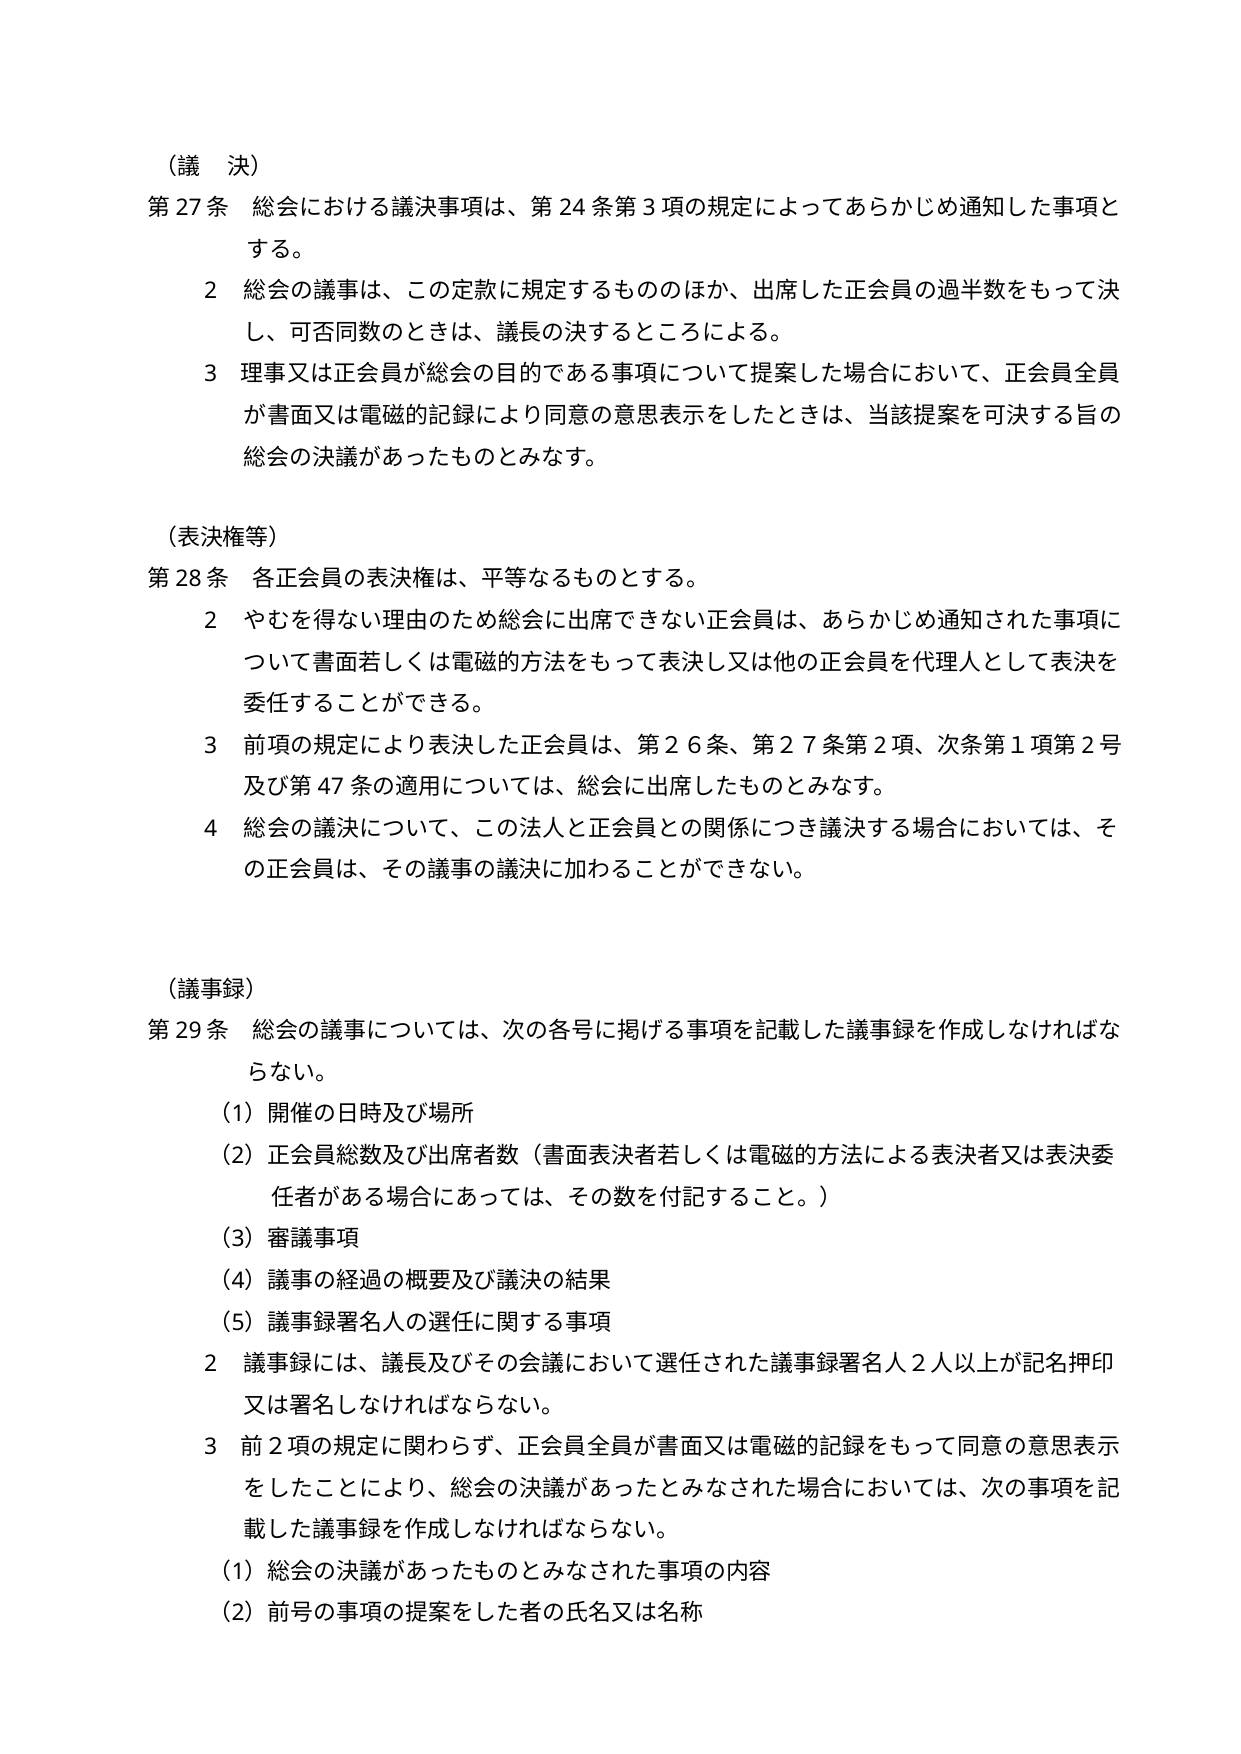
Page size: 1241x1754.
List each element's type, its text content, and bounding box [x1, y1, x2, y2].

text （2）正会員総数及び出席者数（書面表決者若しくは電磁的方法による表決者又は表決委任者がある場合にあっては、その数を付記すること。） [208, 1137, 1122, 1212]
text 2 議事録には、議長及びその会議において選任された議事録署名人２人以上が記名押印又は署名しなければならない。 [204, 1345, 1122, 1420]
text 第29条 総会の議事については、次の各号に掲げる事項を記載した議事録を作成しなければならない。 [148, 1012, 1122, 1087]
text 第27条 総会における議決事項は、第 24 条第 3 項の規定によってあらかじめ通知した事項とする。 [148, 189, 1122, 264]
text 第28条 各正会員の表決権は、平等なるものとする。 [148, 560, 1122, 594]
text 2 やむを得ない理由のため総会に出席できない正会員は、あらかじめ通知された事項について書面若しくは電磁的方法をもって表決し又は他の正会員を代理人として表決を委任することができる。 [204, 602, 1122, 718]
text 4 総会の議決について、この法人と正会員との関係につき議決する場合においては、その正会員は、その議事の議決に加わることができない。 [204, 810, 1122, 884]
text （1）開催の日時及び場所 [208, 1095, 1122, 1129]
text （議事録） [154, 971, 1122, 1004]
text （1）総会の決議があったものとみなされた事項の内容 [208, 1552, 1122, 1586]
text （表決権等） [154, 519, 1122, 552]
text （5）議事録署名人の選任に関する事項 [208, 1303, 1122, 1337]
text 2 総会の議事は、この定款に規定するもののほか、出席した正会員の過半数をもって決し、可否同数のときは、議長の決するところによる。 [204, 272, 1122, 347]
text （3）審議事項 [208, 1220, 1122, 1253]
text 3 理事又は正会員が総会の目的である事項について提案した場合において、正会員全員が書面又は電磁的記録により同意の意思表示をしたときは、当該提案を可決する旨の総会の決議があったものとみなす。 [204, 355, 1122, 472]
text （2）前号の事項の提案をした者の氏名又は名称 [208, 1594, 1122, 1627]
text （議 決） [154, 148, 1122, 181]
text 3 前項の規定により表決した正会員は、第２６条、第２７条第2項、次条第１項第2号及び第 47 条の適用については、総会に出席したものとみなす。 [204, 726, 1122, 801]
text （4）議事の経過の概要及び議決の結果 [208, 1262, 1122, 1295]
text 3 前２項の規定に関わらず、正会員全員が書面又は電磁的記録をもって同意の意思表示をしたことにより、総会の決議があったとみなされた場合においては、次の事項を記載した議事録を作成しなければならない。 [204, 1428, 1122, 1544]
